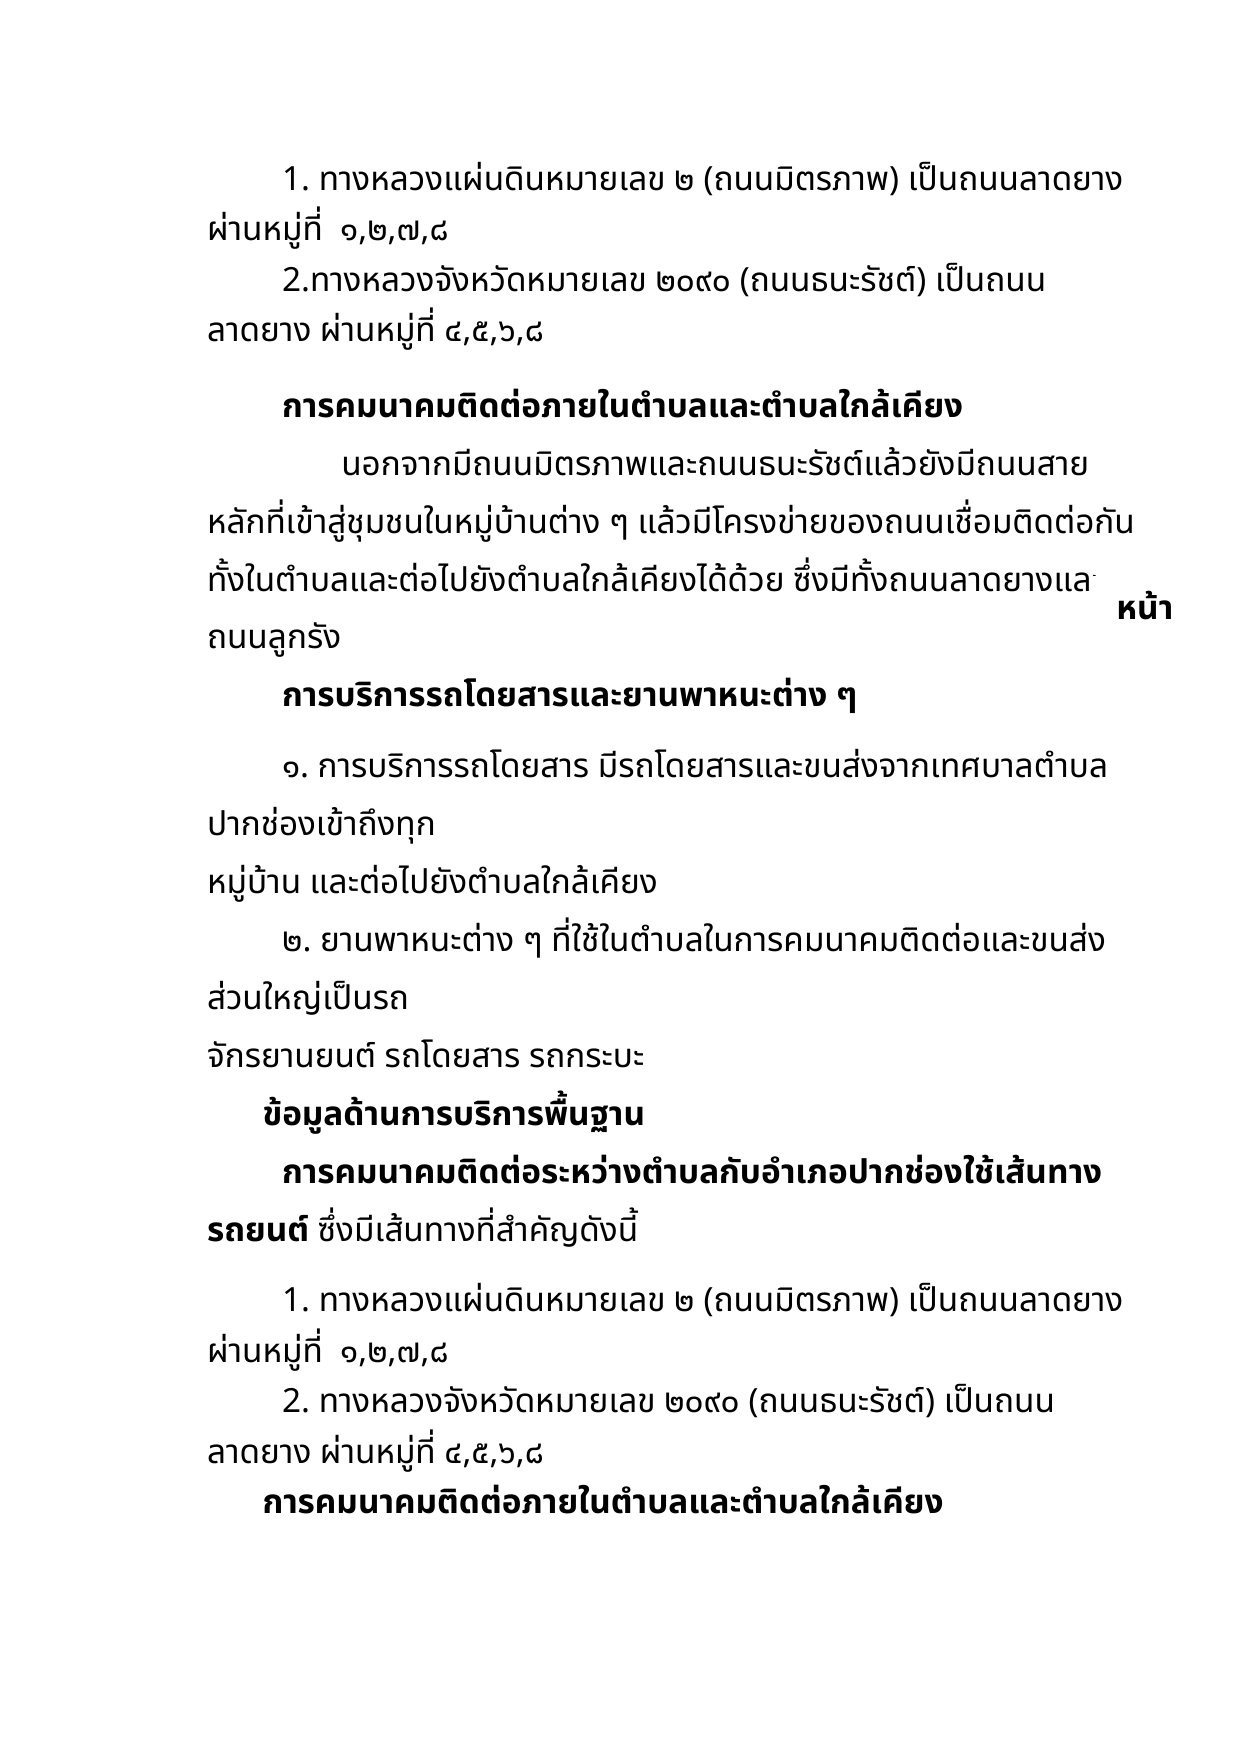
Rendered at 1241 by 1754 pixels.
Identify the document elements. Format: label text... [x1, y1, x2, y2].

text ข้อมูลด้านการบริการพื้นฐาน [236, 1090, 1144, 1140]
text หมู่บ้าน และต่อไปยังตำบลใกล้เคียง [207, 858, 1144, 908]
text 2.ทางหลวงจังหวัดหมายเลข ๒๐๙๐ (ถนนธนะรัชต์) เป็นถนนลาดยาง ผ่านหมู่ที่ ๔,๕,๖,๘ [207, 256, 1144, 357]
text ๑. การบริการรถโดยสาร มีรถโดยสารและขนส่งจากเทศบาลตำบลปากช่องเข้าถึงทุก [207, 742, 1144, 850]
text นอกจากมีถนนมิตรภาพและถนนธนะรัชต์แล้วยังมีถนนสายหลักที่เข้าสู่ชุมชนในหมู่บ้านต่าง ๆ แล้วมีโครงข่ายของถนนเชื่อมติดต่อกันทั้งในตำบลและต่อไปยังตำบลใกล้เคียงได้ด้วย ซึ่งมีทั้งถนนลาดยางและถนนลูกรัง [207, 440, 1144, 664]
text การคมนาคมติดต่อภายในตำบลและตำบลใกล้เคียง [236, 382, 1144, 432]
text ๒. ยานพาหนะต่าง ๆ ที่ใช้ในตำบลในการคมนาคมติดต่อและขนส่ง ส่วนใหญ่เป็นรถ [207, 916, 1144, 1024]
text การคมนาคมติดต่อภายในตำบลและตำบลใกล้เคียง [236, 1478, 1144, 1529]
text การบริการรถโดยสารและยานพาหนะต่าง ๆ [207, 671, 1144, 722]
text 1. ทางหลวงแผ่นดินหมายเลข ๒ (ถนนมิตรภาพ) เป็นถนนลาดยาง ผ่านหมู่ที่ ๑,๒,๗,๘ [207, 1276, 1144, 1377]
text การคมนาคมติดต่อระหว่างตำบลกับอำเภอปากช่องใช้เส้นทางรถยนต์ ซึ่งมีเส้นทางที่สำคัญดังนี้ [207, 1148, 1144, 1256]
text 2. ทางหลวงจังหวัดหมายเลข ๒๐๙๐ (ถนนธนะรัชต์) เป็นถนนลาดยาง ผ่านหมู่ที่ ๔,๕,๖,๘ [207, 1377, 1144, 1478]
text จักรยานยนต์ รถโดยสาร รถกระบะ [207, 1032, 1144, 1082]
text 1. ทางหลวงแผ่นดินหมายเลข ๒ (ถนนมิตรภาพ) เป็นถนนลาดยาง ผ่านหมู่ที่ ๑,๒,๗,๘ [207, 154, 1144, 256]
